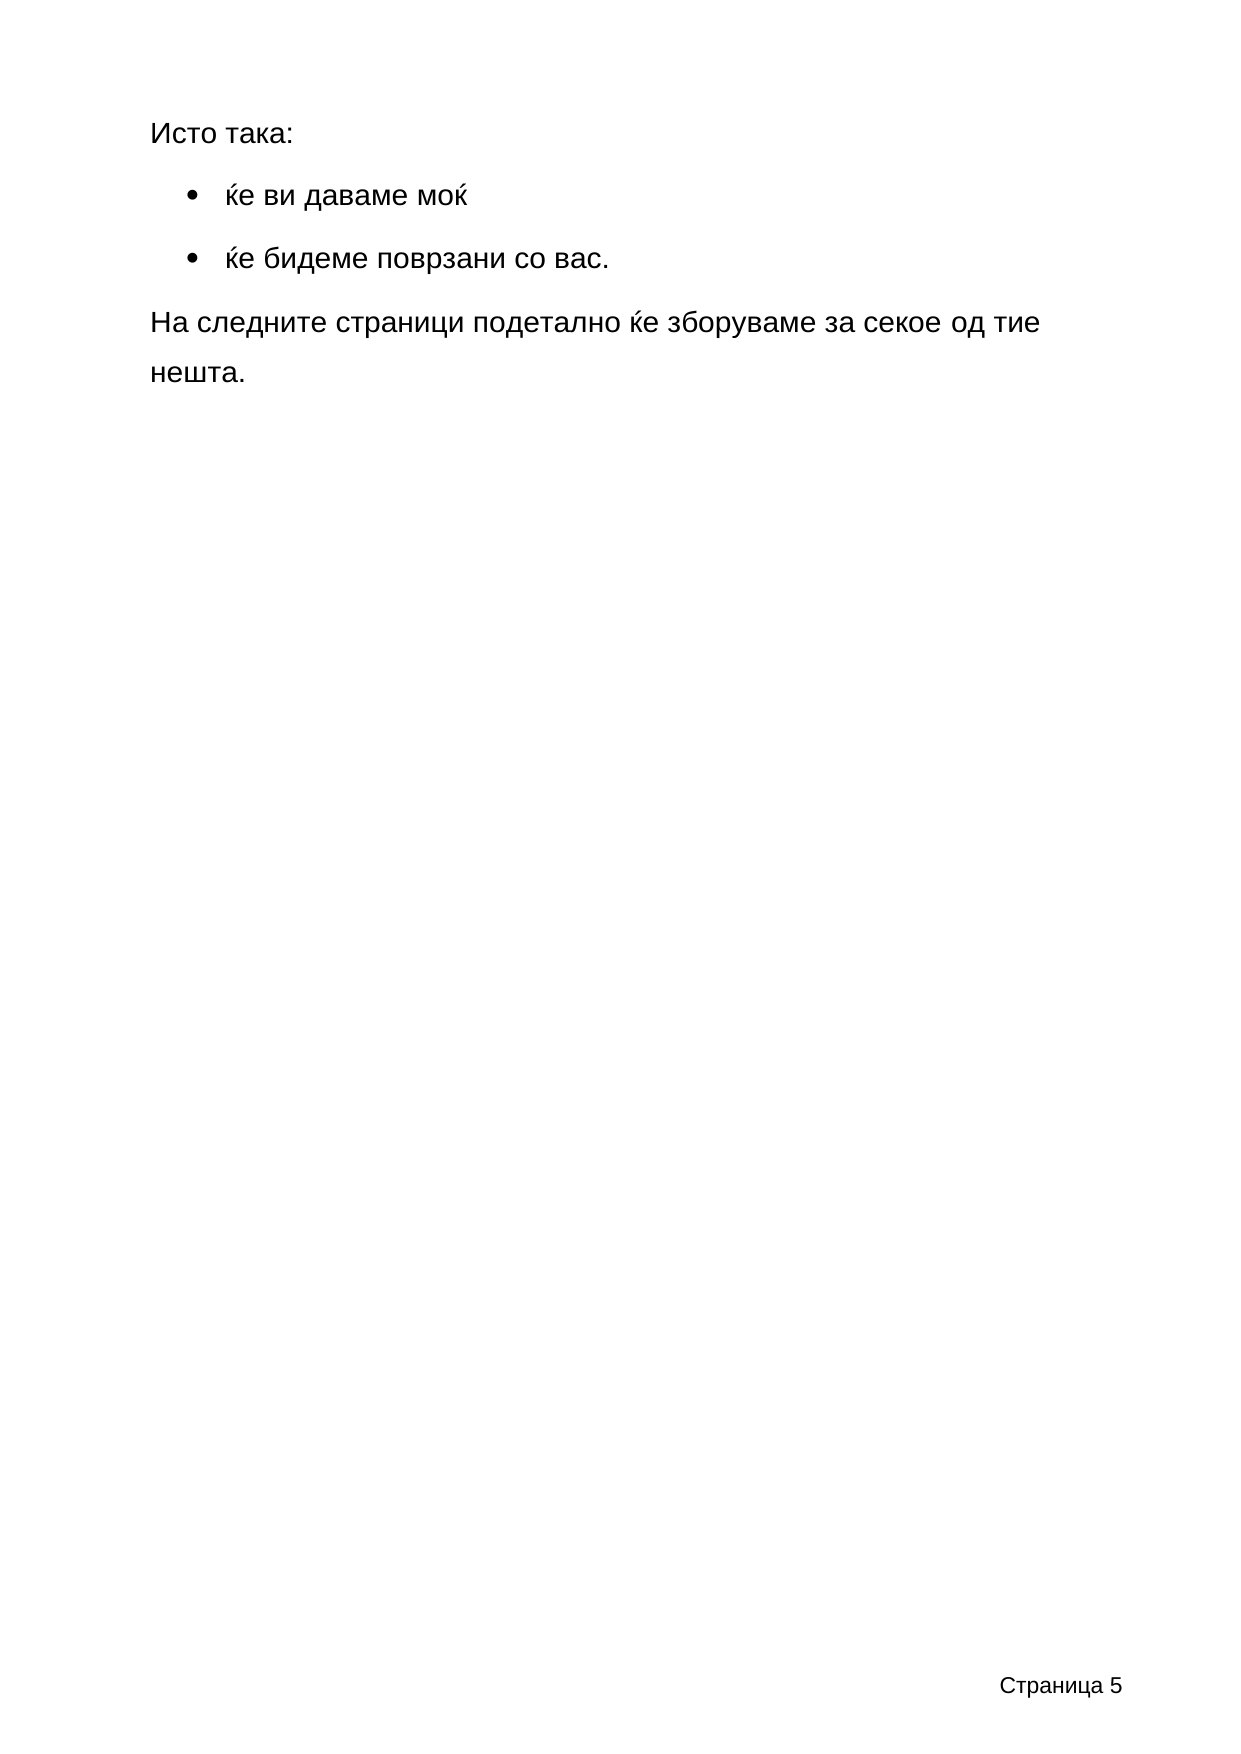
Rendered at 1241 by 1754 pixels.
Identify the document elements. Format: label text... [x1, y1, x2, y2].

list ќе бидеме поврзани со вас. [187, 242, 1122, 275]
text Исто така: [150, 116, 1122, 149]
text На следните страници подетално ќе зборуваме за секое од тие нешта. [150, 305, 1122, 388]
list ќе ви даваме моќ [187, 178, 1122, 212]
